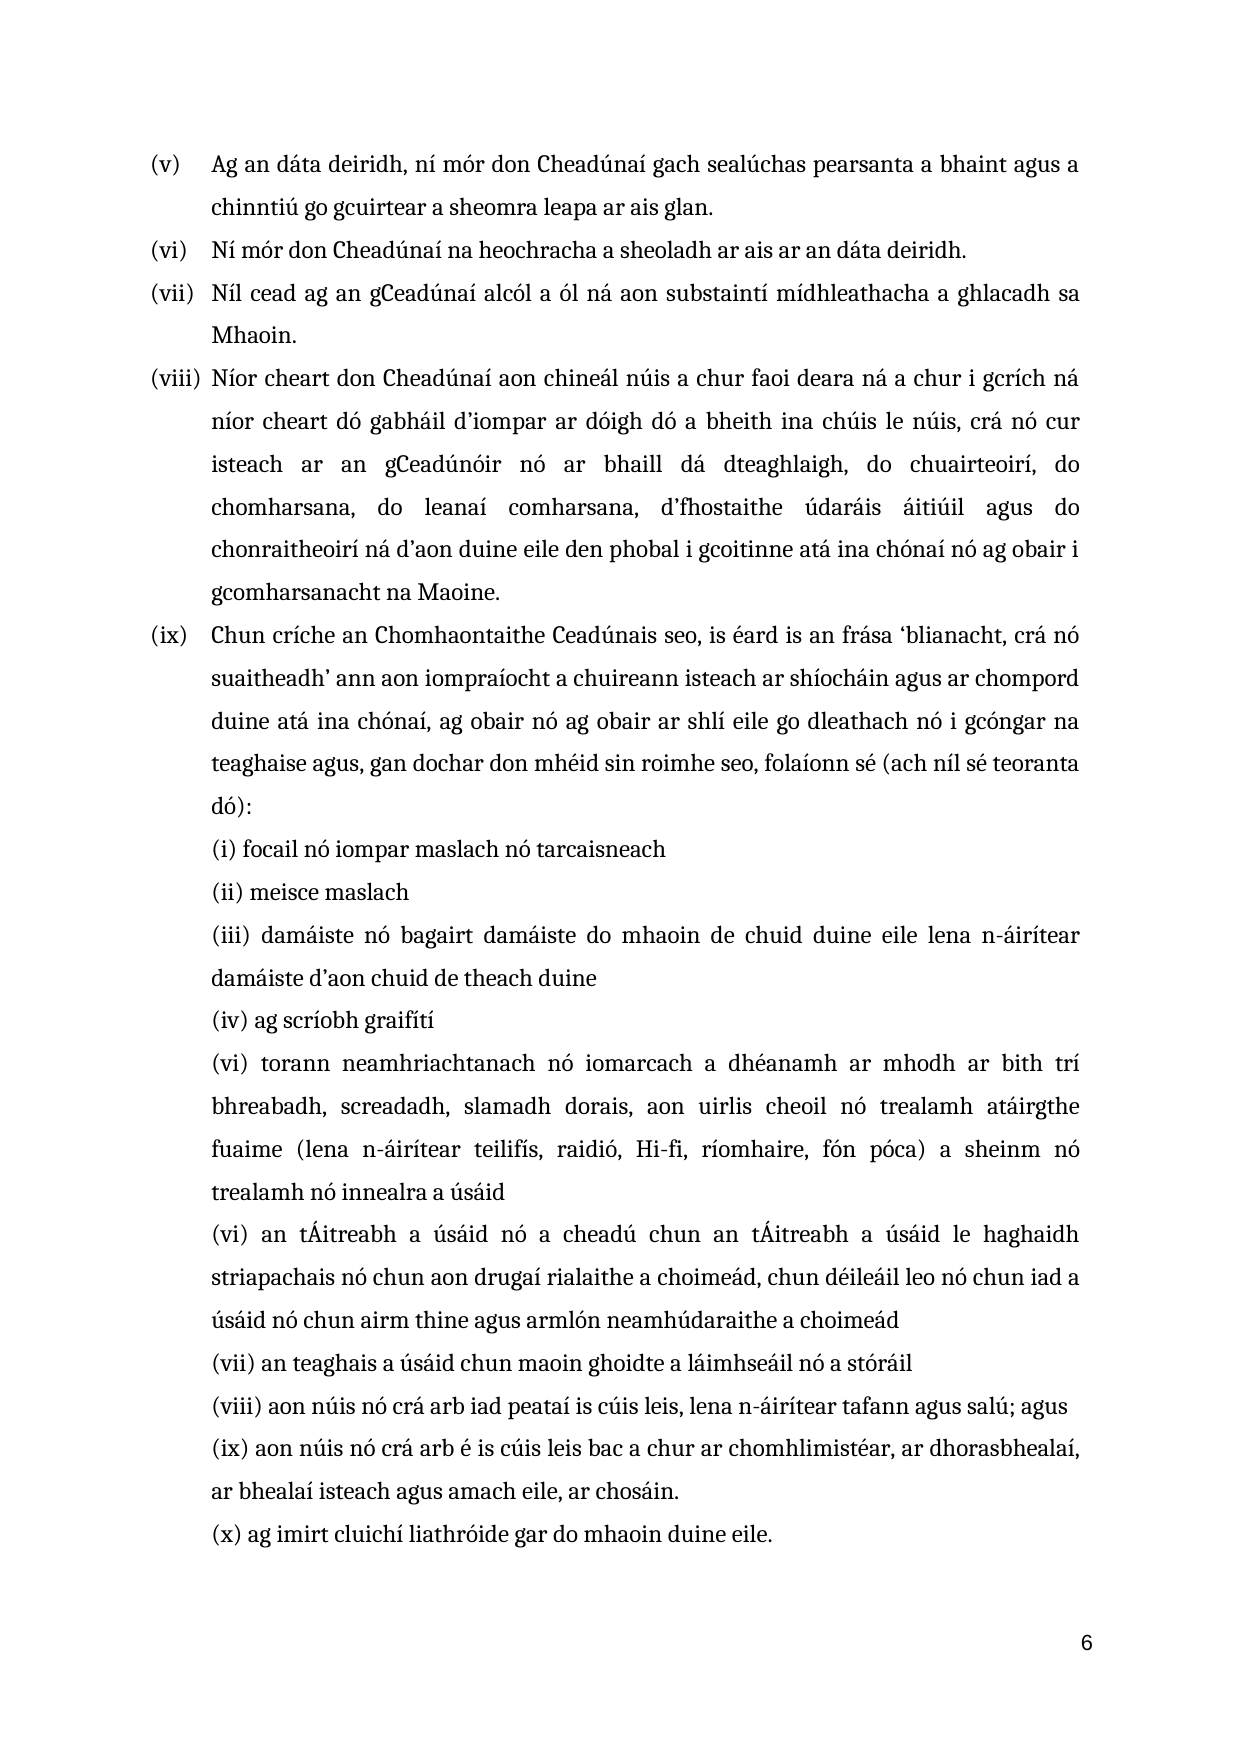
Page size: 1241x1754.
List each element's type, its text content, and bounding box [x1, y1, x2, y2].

text (x) ag imirt cluichí liathróide gar do mhaoin duine eile. [150, 1520, 1081, 1549]
text (ii) meisce maslach [150, 878, 1081, 907]
text (vi) torann neamhriachtanach nó iomarcach a dhéanamh ar mhodh ar bith trí bhreabadh, screadadh, slamadh dorais, aon uirlis cheoil nó trealamh atáirgthe fuaime (lena n-áirítear teilifís, raidió, Hi-fi, ríomhaire, fón póca) a sheinm nó trealamh nó innealra a úsáid [211, 1049, 1081, 1206]
list Ní mór don Cheadúnaí na heochracha a sheoladh ar ais ar an dáta deiridh. [150, 236, 1081, 264]
text (viii) aon núis nó crá arb iad peataí is cúis leis, lena n-áirítear tafann agus salú; agus [150, 1392, 1081, 1420]
text (vii) an teaghais a úsáid chun maoin ghoidte a láimhseáil nó a stóráil [150, 1349, 1081, 1377]
text (iv) ag scríobh graifítí [150, 1006, 1081, 1035]
list Níor cheart don Cheadúnaí aon chineál núis a chur faoi deara ná a chur i gcrích ná níor cheart dó gabháil d’iompar ar dóigh dó a bheith ina chúis le núis, crá nó cur isteach ar an gCeadúnóir nó ar bhaill dá dteaghlaigh, do chuairteoirí, do chomharsana, do leanaí comharsana, d’fhostaithe údaráis áitiúil agus do chonraitheoirí ná d’aon duine eile den phobal i gcoitinne atá ina chónaí nó ag obair i gcomharsanacht na Maoine. [150, 364, 1081, 607]
list Níl cead ag an gCeadúnaí alcól a ól ná aon substaintí mídhleathacha a ghlacadh sa Mhaoin. [150, 278, 1081, 350]
text (iii) damáiste nó bagairt damáiste do mhaoin de chuid duine eile lena n-áirítear damáiste d’aon chuid de theach duine [211, 921, 1081, 992]
text (i) focail nó iompar maslach nó tarcaisneach [150, 835, 1081, 864]
list Ag an dáta deiridh, ní mór don Cheadúnaí gach sealúchas pearsanta a bhaint agus a chinntiú go gcuirtear a sheomra leapa ar ais glan. [150, 150, 1081, 222]
text (vi) an tÁitreabh a úsáid nó a cheadú chun an tÁitreabh a úsáid le haghaidh striapachais nó chun aon drugaí rialaithe a choimeád, chun déileáil leo nó chun iad a úsáid nó chun airm thine agus armlón neamhúdaraithe a choimeád [211, 1220, 1081, 1335]
list Chun críche an Chomhaontaithe Ceadúnais seo, is éard is an frása ‘blianacht, crá nó suaitheadh’ ann aon iompraíocht a chuireann isteach ar shíocháin agus ar chompord duine atá ina chónaí, ag obair nó ag obair ar shlí eile go dleathach nó i gcóngar na teaghaise agus, gan dochar don mhéid sin roimhe seo, folaíonn sé (ach níl sé teoranta dó): [150, 621, 1081, 821]
text (ix) aon núis nó crá arb é is cúis leis bac a chur ar chomhlimistéar, ar dhorasbhealaí, ar bhealaí isteach agus amach eile, ar chosáin. [211, 1434, 1081, 1506]
